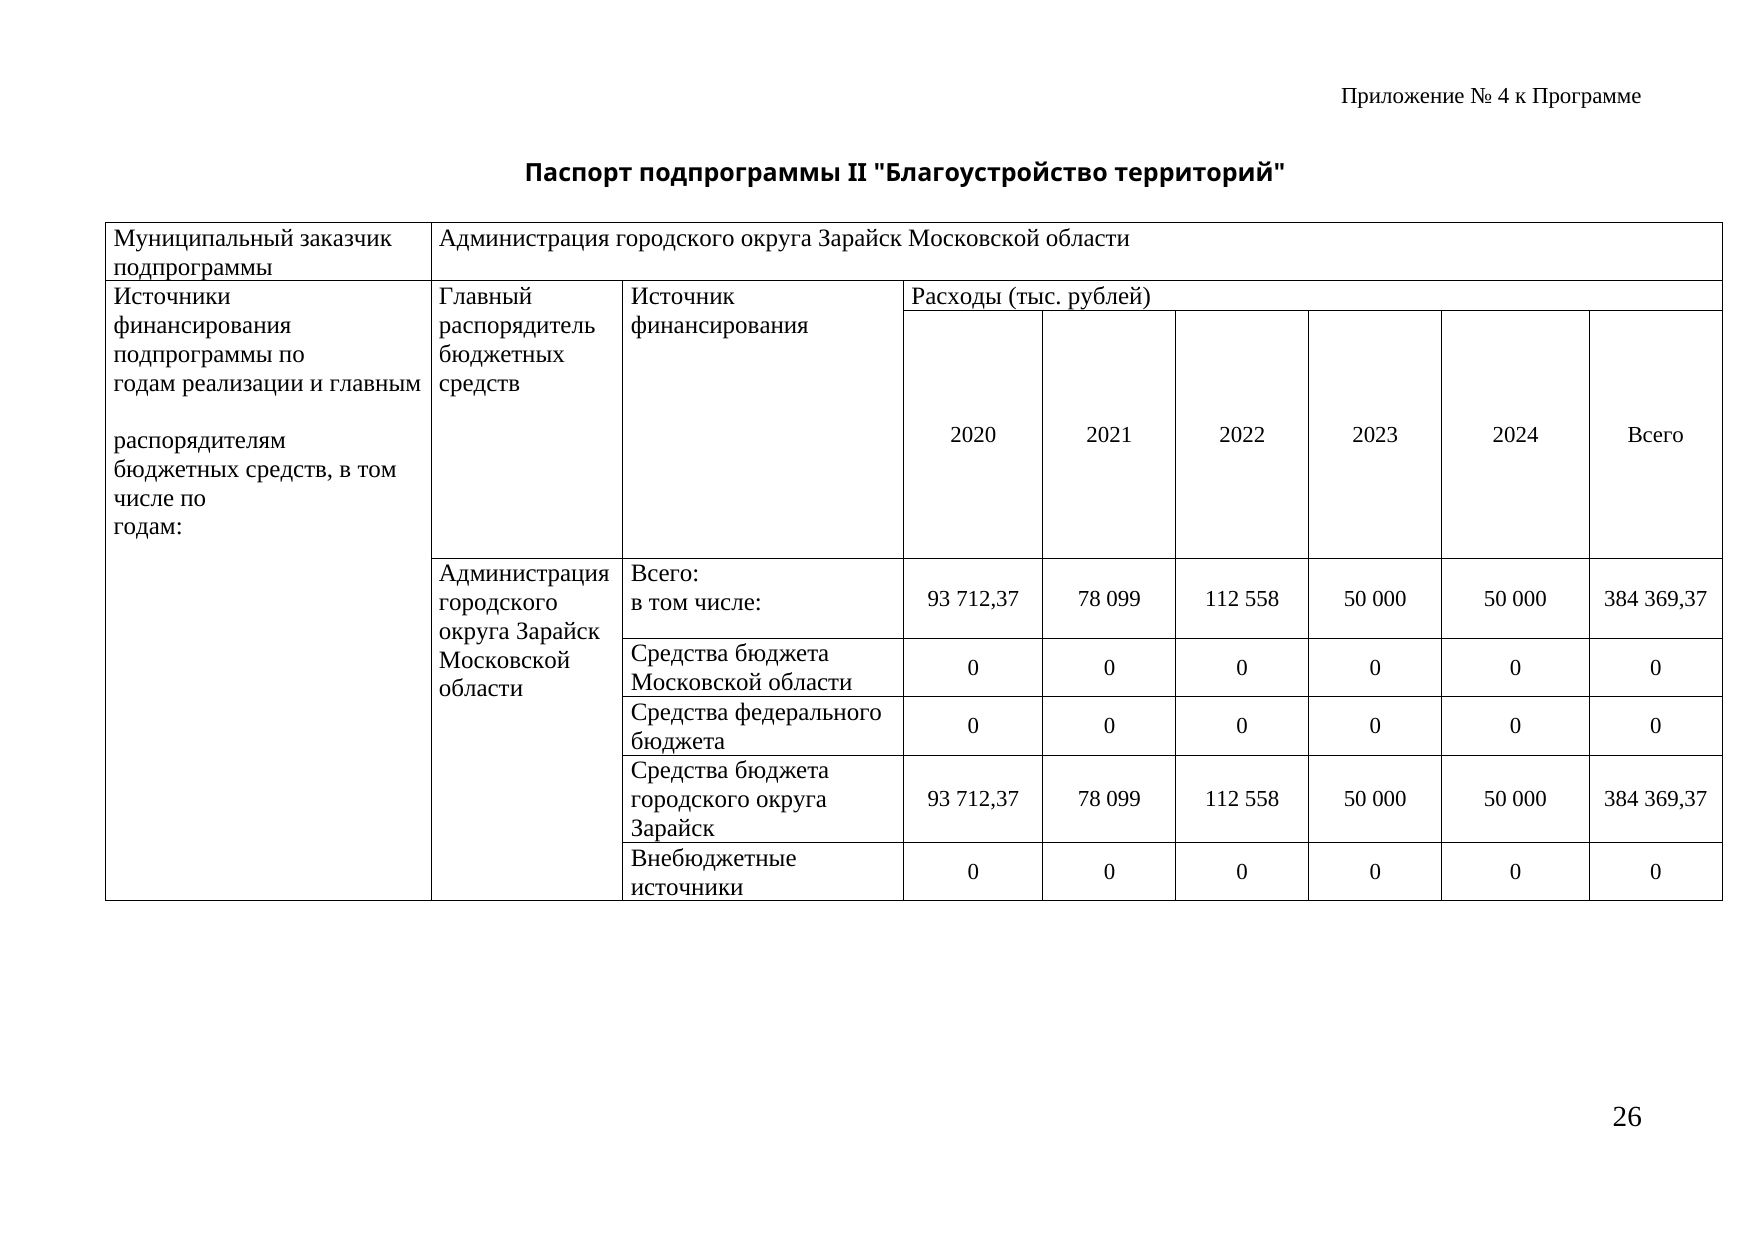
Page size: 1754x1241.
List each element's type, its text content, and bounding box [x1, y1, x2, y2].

table_cell 0 [904, 843, 1042, 900]
table_cell 0 [1309, 639, 1441, 696]
table_cell Средства бюджета Московской области [623, 639, 903, 696]
table_cell 93 712,37 [904, 756, 1042, 842]
table_cell 50 000 [1309, 559, 1441, 637]
table_header Муниципальный заказчик подпрограммы [106, 223, 431, 280]
table_cell Источник финансирования [623, 281, 903, 557]
table_cell 0 [1176, 843, 1308, 900]
table_cell Внебюджетные источники [623, 843, 903, 900]
table_cell 50 000 [1442, 559, 1589, 637]
table_cell 2021 [1043, 311, 1175, 557]
table_cell 0 [1043, 843, 1175, 900]
table_cell Средства федерального бюджета [623, 697, 903, 754]
table_cell 0 [1176, 639, 1308, 696]
table_cell 2023 [1309, 311, 1441, 557]
text Паспорт подпрограммы II "Благоустройство территорий" [169, 154, 1641, 188]
table_cell 0 [1590, 697, 1722, 754]
table_cell 0 [1176, 697, 1308, 754]
table_cell 2024 [1442, 311, 1589, 557]
table_cell Администрация городского округа Зарайск Московской области [432, 559, 622, 900]
table_cell 2020 [904, 311, 1042, 557]
table_cell 384 369,37 [1590, 756, 1722, 842]
table_cell Источники финансирования подпрограммы по годам реализации и главным распорядителям бюджетных средств, в том числе по годам: [106, 281, 431, 900]
table_header Администрация городского округа Зарайск Московской области [432, 223, 1722, 280]
table_cell 0 [1043, 639, 1175, 696]
table_cell 93 712,37 [904, 559, 1042, 637]
table_cell 0 [1590, 843, 1722, 900]
table_cell 0 [1442, 639, 1589, 696]
table_cell 0 [1043, 697, 1175, 754]
table_cell 384 369,37 [1590, 559, 1722, 637]
table_cell 50 000 [1309, 756, 1441, 842]
table_cell 0 [1309, 843, 1441, 900]
table_cell 0 [1590, 639, 1722, 696]
table_cell Всего [1590, 311, 1722, 557]
table_cell Главный распорядитель бюджетных средств [432, 281, 622, 557]
table_cell 2022 [1176, 311, 1308, 557]
table_cell 50 000 [1442, 756, 1589, 842]
table_cell 0 [904, 639, 1042, 696]
table_cell Расходы (тыс. рублей) [904, 281, 1722, 310]
text Приложение № 4 к Программе [112, 82, 1641, 109]
table_cell 0 [1309, 697, 1441, 754]
table_cell 0 [1442, 697, 1589, 754]
table_cell Средства бюджета городского округа Зарайск [623, 756, 903, 842]
table_cell 78 099 [1043, 756, 1175, 842]
table_cell Всего: в том числе: [623, 559, 903, 637]
table_cell 0 [904, 697, 1042, 754]
table_cell 0 [1442, 843, 1589, 900]
table_cell 112 558 [1176, 559, 1308, 637]
table_cell 112 558 [1176, 756, 1308, 842]
table_cell 78 099 [1043, 559, 1175, 637]
